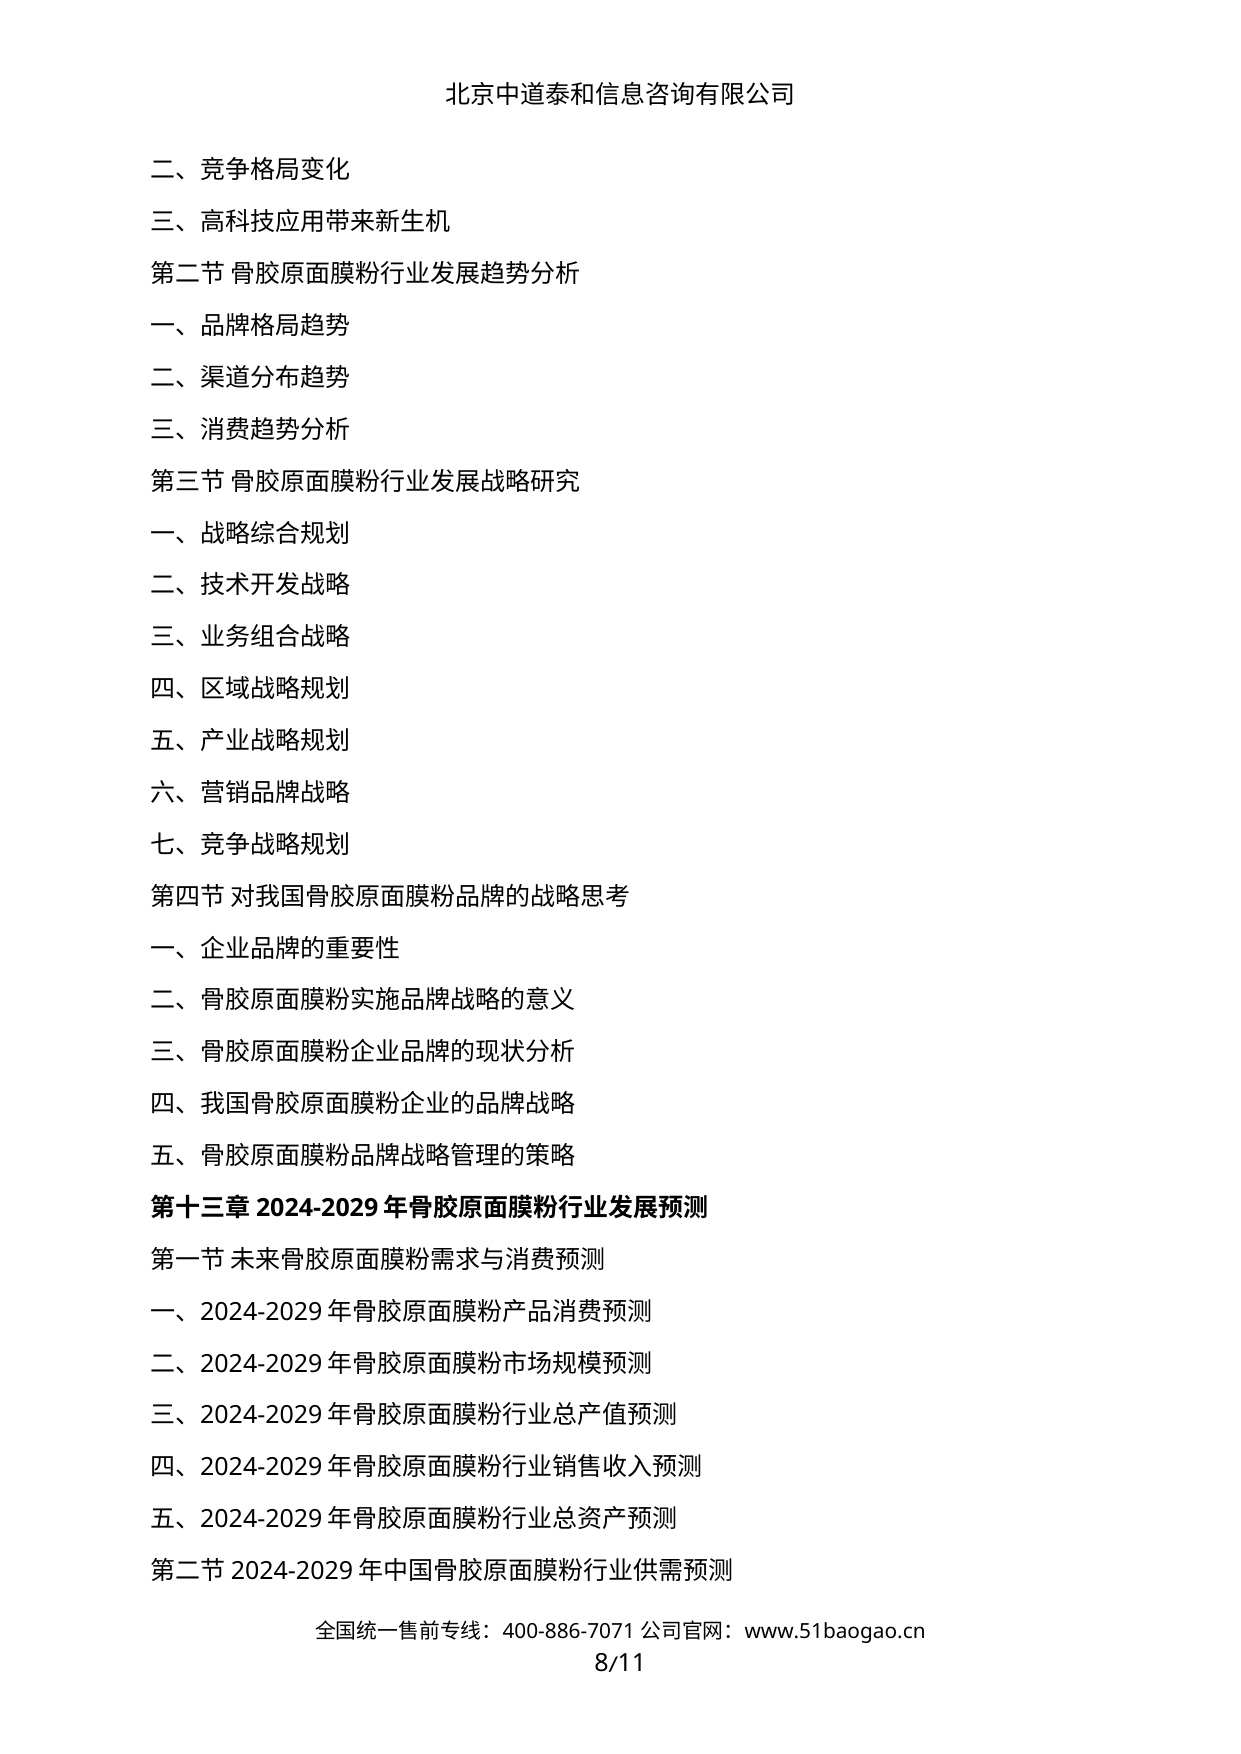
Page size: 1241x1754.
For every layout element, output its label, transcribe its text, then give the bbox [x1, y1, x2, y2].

text 三、2024-2029年骨胶原面膜粉行业总产值预测 [150, 1395, 1090, 1431]
text 一、战略综合规划 [150, 513, 1090, 549]
text 二、渠道分布趋势 [150, 357, 1090, 394]
text 第一节 未来骨胶原面膜粉需求与消费预测 [150, 1239, 1090, 1276]
text 三、业务组合战略 [150, 617, 1090, 653]
text 七、竞争战略规划 [150, 824, 1090, 861]
text 第二节 2024-2029年中国骨胶原面膜粉行业供需预测 [150, 1551, 1090, 1587]
text 二、竞争格局变化 [150, 150, 1090, 186]
text 四、我国骨胶原面膜粉企业的品牌战略 [150, 1084, 1090, 1120]
text 五、产业战略规划 [150, 721, 1090, 757]
text 第三节 骨胶原面膜粉行业发展战略研究 [150, 461, 1090, 497]
text 五、骨胶原面膜粉品牌战略管理的策略 [150, 1136, 1090, 1172]
text 六、营销品牌战略 [150, 772, 1090, 809]
text 一、企业品牌的重要性 [150, 928, 1090, 964]
text 五、2024-2029年骨胶原面膜粉行业总资产预测 [150, 1499, 1090, 1535]
text 第十三章 2024-2029年骨胶原面膜粉行业发展预测 [150, 1187, 1090, 1224]
text 一、品牌格局趋势 [150, 306, 1090, 342]
text 第二节 骨胶原面膜粉行业发展趋势分析 [150, 254, 1090, 290]
text 一、2024-2029年骨胶原面膜粉产品消费预测 [150, 1291, 1090, 1327]
text 三、骨胶原面膜粉企业品牌的现状分析 [150, 1032, 1090, 1068]
text 三、高科技应用带来新生机 [150, 202, 1090, 238]
text 二、2024-2029年骨胶原面膜粉市场规模预测 [150, 1343, 1090, 1379]
text 四、区域战略规划 [150, 669, 1090, 705]
text 四、2024-2029年骨胶原面膜粉行业销售收入预测 [150, 1447, 1090, 1483]
text 二、骨胶原面膜粉实施品牌战略的意义 [150, 980, 1090, 1016]
text 第四节 对我国骨胶原面膜粉品牌的战略思考 [150, 876, 1090, 912]
text 二、技术开发战略 [150, 565, 1090, 601]
text 三、消费趋势分析 [150, 409, 1090, 446]
